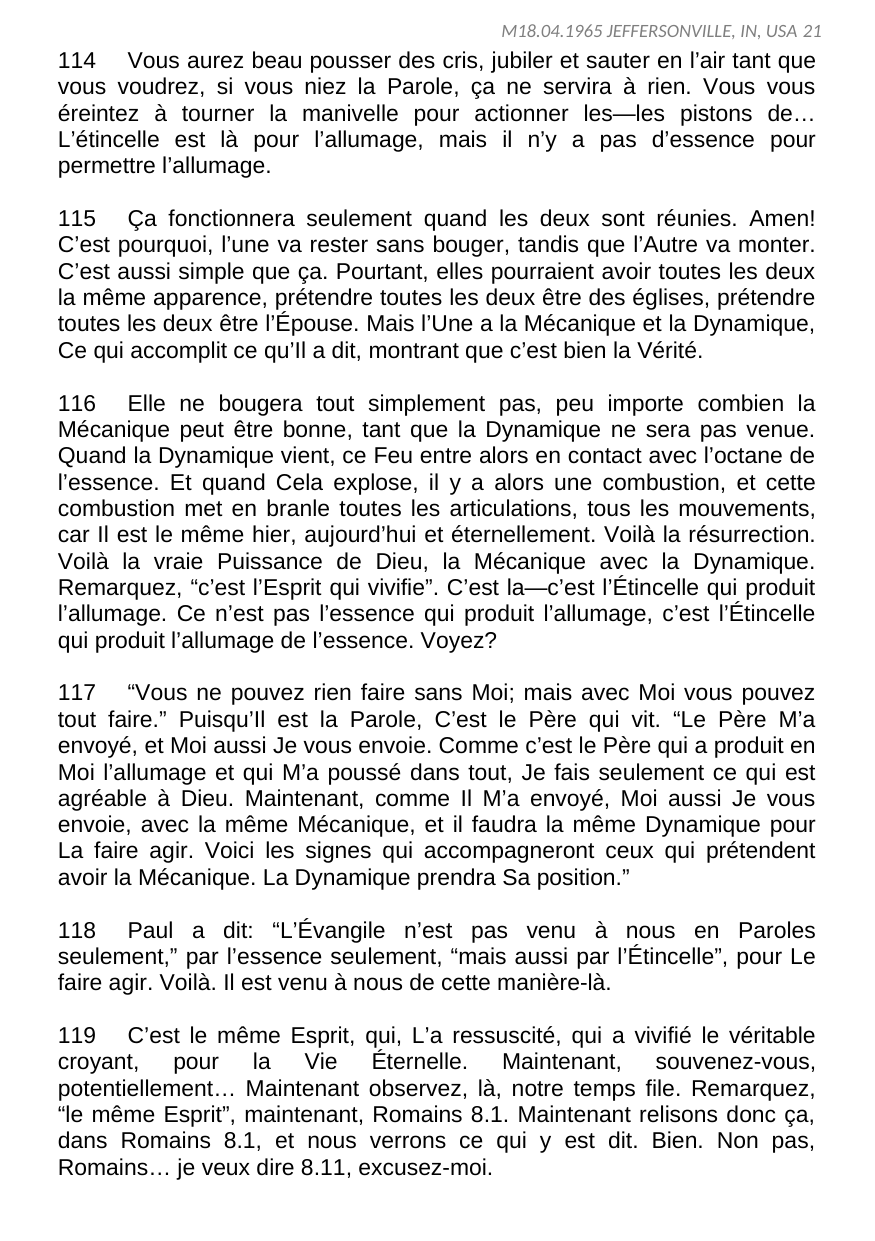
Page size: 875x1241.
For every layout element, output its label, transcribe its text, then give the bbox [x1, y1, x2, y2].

text 118 Paul a dit: “L’Évangile n’est pas venu à nous en Paroles seulement,” par l’essence seulement, “mais aussi par l’Étincelle”, pour Le faire agir. Voilà. Il est venu à nous de cette manière-là. [58, 917, 816, 996]
text 116 Elle ne bougera tout simplement pas, peu importe combien la Mécanique peut être bonne, tant que la Dynamique ne sera pas venue. Quand la Dynamique vient, ce Feu entre alors en contact avec l’octane de l’essence. Et quand Cela explose, il y a alors une combustion, et cette combustion met en branle toutes les articulations, tous les mouvements, car Il est le même hier, aujourd’hui et éternellement. Voilà la résurrection. Voilà la vraie Puissance de Dieu, la Mécanique avec la Dynamique. Remarquez, “c’est l’Esprit qui vivifie”. C’est la—c’est l’Étincelle qui produit l’allumage. Ce n’est pas l’essence qui produit l’allumage, c’est l’Étincelle qui produit l’allumage de l’essence. Voyez? [58, 389, 816, 653]
text 119 C’est le même Esprit, qui, L’a ressuscité, qui a vivifié le véritable croyant, pour la Vie Éternelle. Maintenant, souvenez-vous, potentiellement… Maintenant observez, là, notre temps file. Remarquez, “le même Esprit”, maintenant, Romains 8.1. Maintenant relisons donc ça, dans Romains 8.1, et nous verrons ce qui y est dit. Bien. Non pas, Romains… je veux dire 8.11, excusez-moi. [58, 1022, 816, 1180]
text 117 “Vous ne pouvez rien faire sans Moi; mais avec Moi vous pouvez tout faire.” Puisqu’Il est la Parole, C’est le Père qui vit. “Le Père M’a envoyé, et Moi aussi Je vous envoie. Comme c’est le Père qui a produit en Moi l’allumage et qui M’a poussé dans tout, Je fais seulement ce qui est agréable à Dieu. Maintenant, comme Il M’a envoyé, Moi aussi Je vous envoie, avec la même Mécanique, et il faudra la même Dynamique pour La faire agir. Voici les signes qui accompagneront ceux qui prétendent avoir la Mécanique. La Dynamique prendra Sa position.” [58, 679, 816, 890]
text 115 Ça fonctionnera seulement quand les deux sont réunies. Amen! C’est pourquoi, l’une va rester sans bouger, tandis que l’Autre va monter. C’est aussi simple que ça. Pourtant, elles pourraient avoir toutes les deux la même apparence, prétendre toutes les deux être des églises, prétendre toutes les deux être l’Épouse. Mais l’Une a la Mécanique et la Dynamique, Ce qui accomplit ce qu’Il a dit, montrant que c’est bien la Vérité. [58, 205, 816, 363]
text 114 Vous aurez beau pousser des cris, jubiler et sauter en l’air tant que vous voudrez, si vous niez la Parole, ça ne servira à rien. Vous vous éreintez à tourner la manivelle pour actionner les—les pistons de… L’étincelle est là pour l’allumage, mais il n’y a pas d’essence pour permettre l’allumage. [58, 47, 816, 179]
